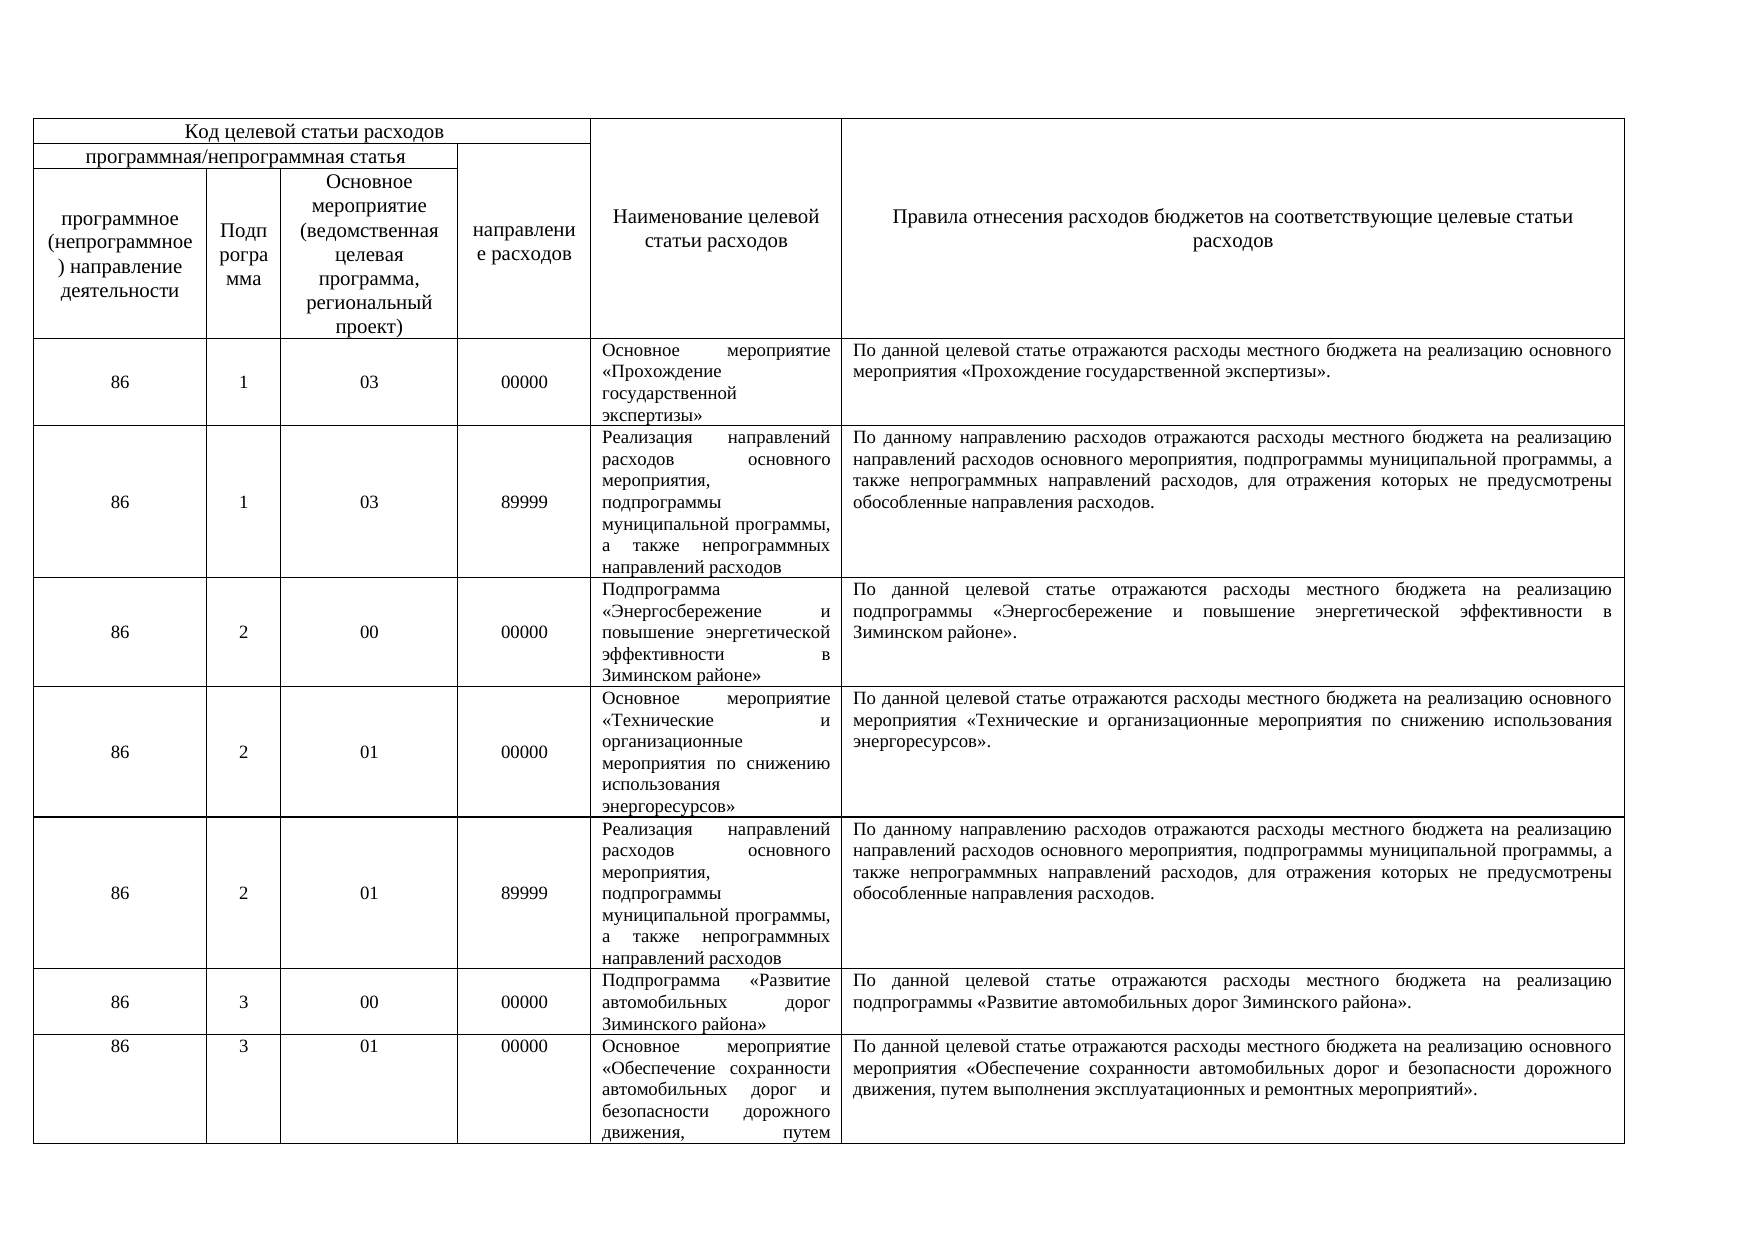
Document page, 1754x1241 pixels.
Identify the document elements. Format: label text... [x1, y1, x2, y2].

table_cell 86 [34, 818, 206, 968]
table_cell 86 [34, 1035, 206, 1143]
table_cell Основное мероприятие «Прохождение государственной экспертизы» [591, 339, 841, 425]
table_cell 1 [207, 426, 280, 577]
table_cell Подпрограмма [207, 169, 280, 338]
table_cell 01 [281, 687, 457, 816]
table_cell 03 [281, 426, 457, 577]
table_header Код целевой статьи расходов [34, 119, 590, 143]
table_cell 00000 [458, 339, 590, 425]
table_cell 2 [207, 578, 280, 686]
table_cell 01 [281, 818, 457, 968]
table_cell 2 [207, 687, 280, 816]
table_cell 2 [207, 818, 280, 968]
table_cell По данному направлению расходов отражаются расходы местного бюджета на реализацию направлений расходов основного мероприятия, подпрограммы муниципальной программы, а также непрограммных направлений расходов, для отражения которых не предусмотрены обособленные направления расходов. [842, 426, 1624, 577]
table_cell По данному направлению расходов отражаются расходы местного бюджета на реализацию направлений расходов основного мероприятия, подпрограммы муниципальной программы, а также непрограммных направлений расходов, для отражения которых не предусмотрены обособленные направления расходов. [842, 818, 1624, 968]
table_cell 03 [281, 339, 457, 425]
table_cell 1 [207, 339, 280, 425]
table_cell 86 [34, 339, 206, 425]
table_cell направление расходов [458, 144, 590, 338]
table_header Правила отнесения расходов бюджетов на соответствующие целевые статьи расходов [842, 119, 1624, 338]
table_cell программное (непрограммное) направление деятельности [34, 169, 206, 338]
table_cell 3 [207, 1035, 280, 1143]
table_cell 86 [34, 426, 206, 577]
table_cell 00000 [458, 1035, 590, 1143]
table_cell 00000 [458, 969, 590, 1034]
table_cell Основное мероприятие «Технические и организационные мероприятия по снижению использования энергоресурсов» [591, 687, 841, 816]
table_cell По данной целевой статье отражаются расходы местного бюджета на реализацию подпрограммы «Энергосбережение и повышение энергетической эффективности в Зиминском районе». [842, 578, 1624, 686]
table_cell По данной целевой статье отражаются расходы местного бюджета на реализацию основного мероприятия «Технические и организационные мероприятия по снижению использования энергоресурсов». [842, 687, 1624, 816]
table_cell 00 [281, 578, 457, 686]
table_cell программная/непрограммная статья [34, 144, 457, 168]
table_cell По данной целевой статье отражаются расходы местного бюджета на реализацию подпрограммы «Развитие автомобильных дорог Зиминского района». [842, 969, 1624, 1034]
table_cell 00 [281, 969, 457, 1034]
table_cell 01 [281, 1035, 457, 1143]
table_cell 86 [34, 578, 206, 686]
table_cell 86 [34, 969, 206, 1034]
table_cell Реализация направлений расходов основного мероприятия, подпрограммы муниципальной программы, а также непрограммных направлений расходов [591, 426, 841, 577]
table_cell Подпрограмма «Энергосбережение и повышение энергетической эффективности в Зиминском районе» [591, 578, 841, 686]
table_cell 86 [34, 687, 206, 816]
table_cell По данной целевой статье отражаются расходы местного бюджета на реализацию основного мероприятия «Прохождение государственной экспертизы». [842, 339, 1624, 425]
table_cell 3 [207, 969, 280, 1034]
table_cell Основное мероприятие (ведомственная целевая программа, региональный проект) [281, 169, 457, 338]
table_cell 00000 [458, 687, 590, 816]
table_cell 89999 [458, 818, 590, 968]
table_cell 00000 [458, 578, 590, 686]
table_cell Подпрограмма «Развитие автомобильных дорог Зиминского района» [591, 969, 841, 1034]
table_cell Реализация направлений расходов основного мероприятия, подпрограммы муниципальной программы, а также непрограммных направлений расходов [591, 818, 841, 968]
table_cell 89999 [458, 426, 590, 577]
table_header Наименование целевой статьи расходов [591, 119, 841, 338]
